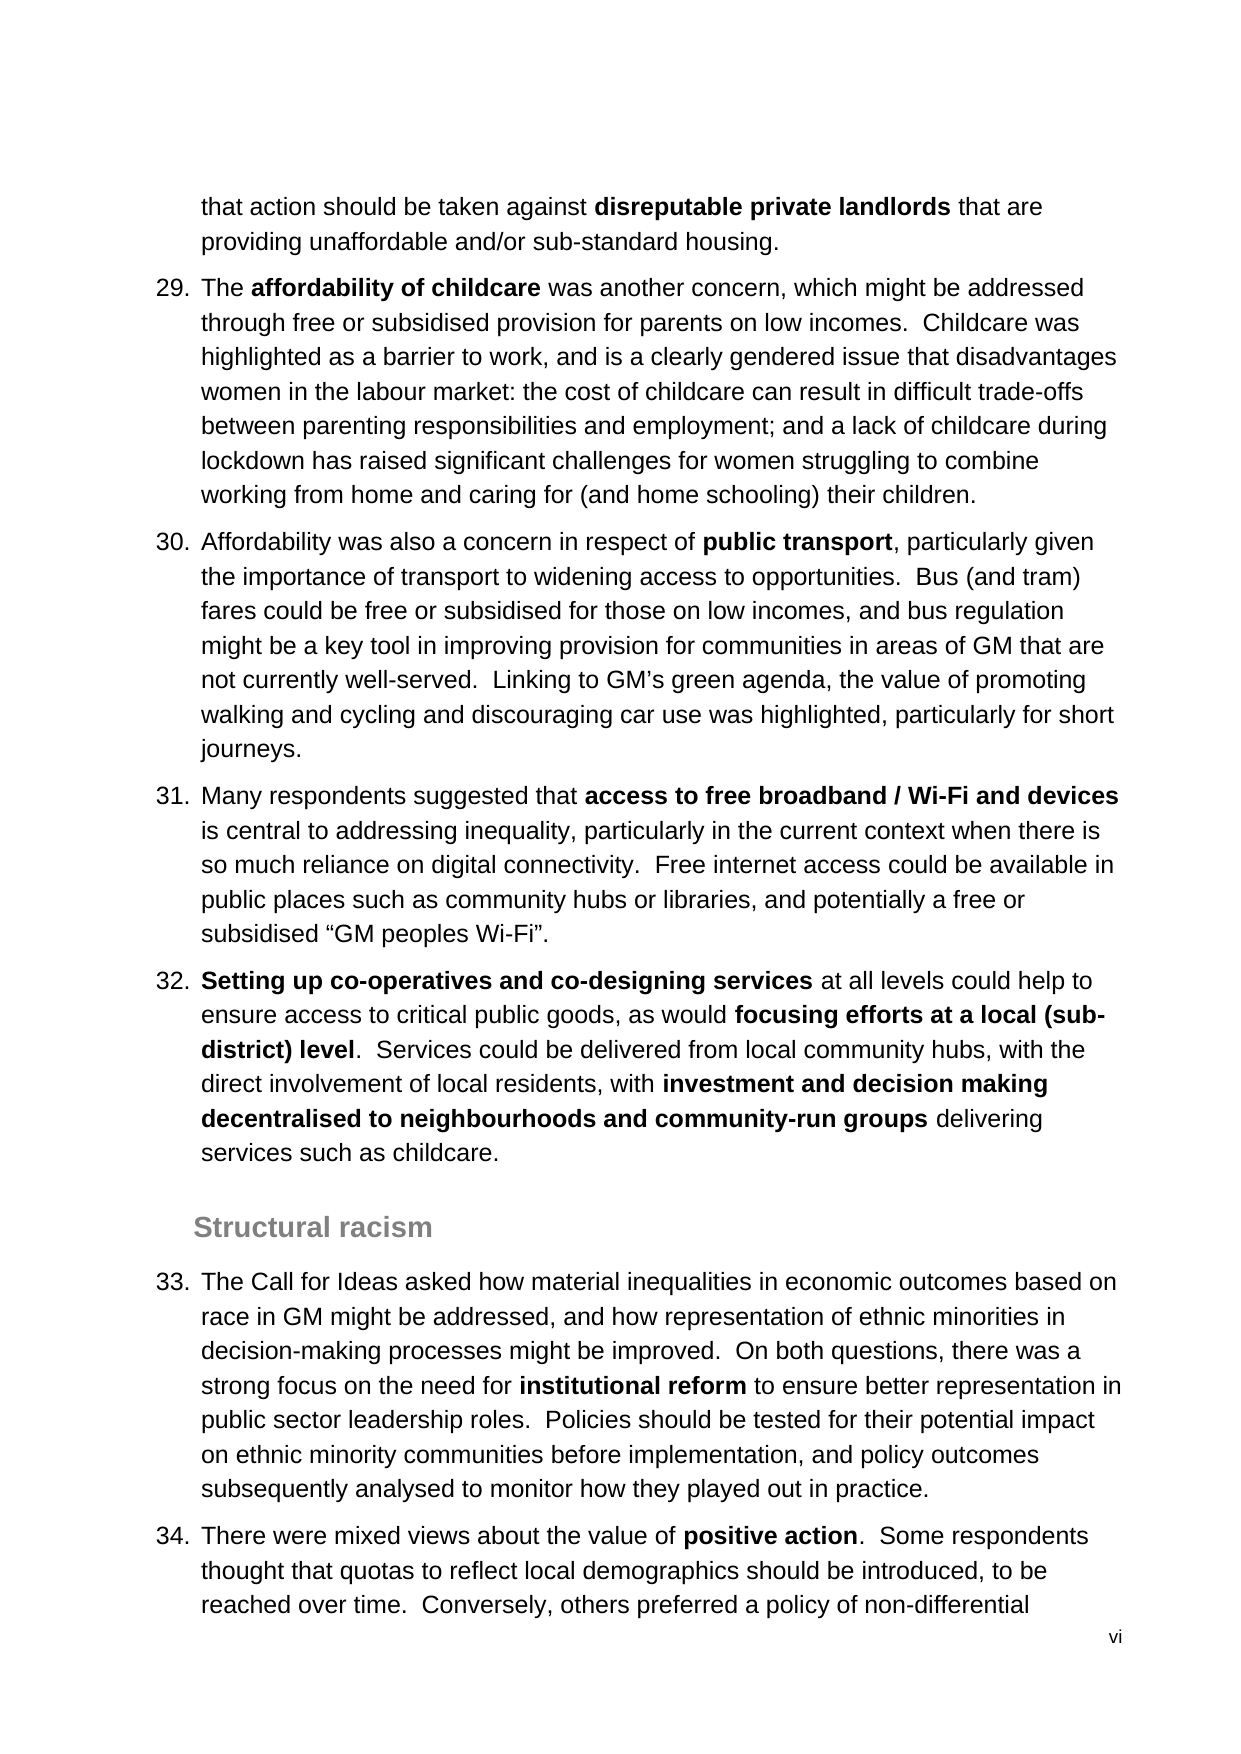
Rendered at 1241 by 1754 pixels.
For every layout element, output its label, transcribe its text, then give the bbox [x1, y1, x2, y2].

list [156, 192, 1127, 255]
list Setting up co-operatives and co-designing services at all levels could help to ensure access to critical public goods, as would focusing efforts at a local (sub-district) level. Services could be delivered from local community hubs, with the direct involvement of local residents, with investment and decision making decentralised to neighbourhoods and community-run groups delivering services such as childcare. [156, 966, 1127, 1167]
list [156, 1521, 1127, 1619]
list The Call for Ideas asked how material inequalities in economic outcomes based on race in GM might be addressed, and how representation of ethnic minorities in decision-making processes might be improved. On both questions, there was a strong focus on the need for institutional reform to ensure better representation in public sector leadership roles. Policies should be tested for their potential impact on ethnic minority communities before implementation, and policy outcomes subsequently analysed to monitor how they played out in practice. [156, 1267, 1127, 1503]
list Many respondents suggested that access to free broadband / Wi-Fi and devices is central to addressing inequality, particularly in the current context when there is so much reliance on digital connectivity. Free internet access could be available in public places such as community hubs or libraries, and potentially a free or subsidised “GM peoples Wi-Fi”. [156, 781, 1127, 948]
text Structural racism [193, 1210, 1127, 1244]
list Affordability was also a concern in respect of public transport, particularly given the importance of transport to widening access to opportunities. Bus (and tram) fares could be free or subsidised for those on low incomes, and bus regulation might be a key tool in improving provision for communities in areas of GM that are not currently well-served. Linking to GM’s green agenda, the value of promoting walking and cycling and discouraging car use was highlighted, particularly for short journeys. [156, 527, 1127, 763]
list The affordability of childcare was another concern, which might be addressed through free or subsidised provision for parents on low incomes. Childcare was highlighted as a barrier to work, and is a clearly gendered issue that disadvantages women in the labour market: the cost of childcare can result in difficult trade-offs between parenting responsibilities and employment; and a lack of childcare during lockdown has raised significant challenges for women struggling to combine working from home and caring for (and home schooling) their children. [156, 273, 1127, 509]
